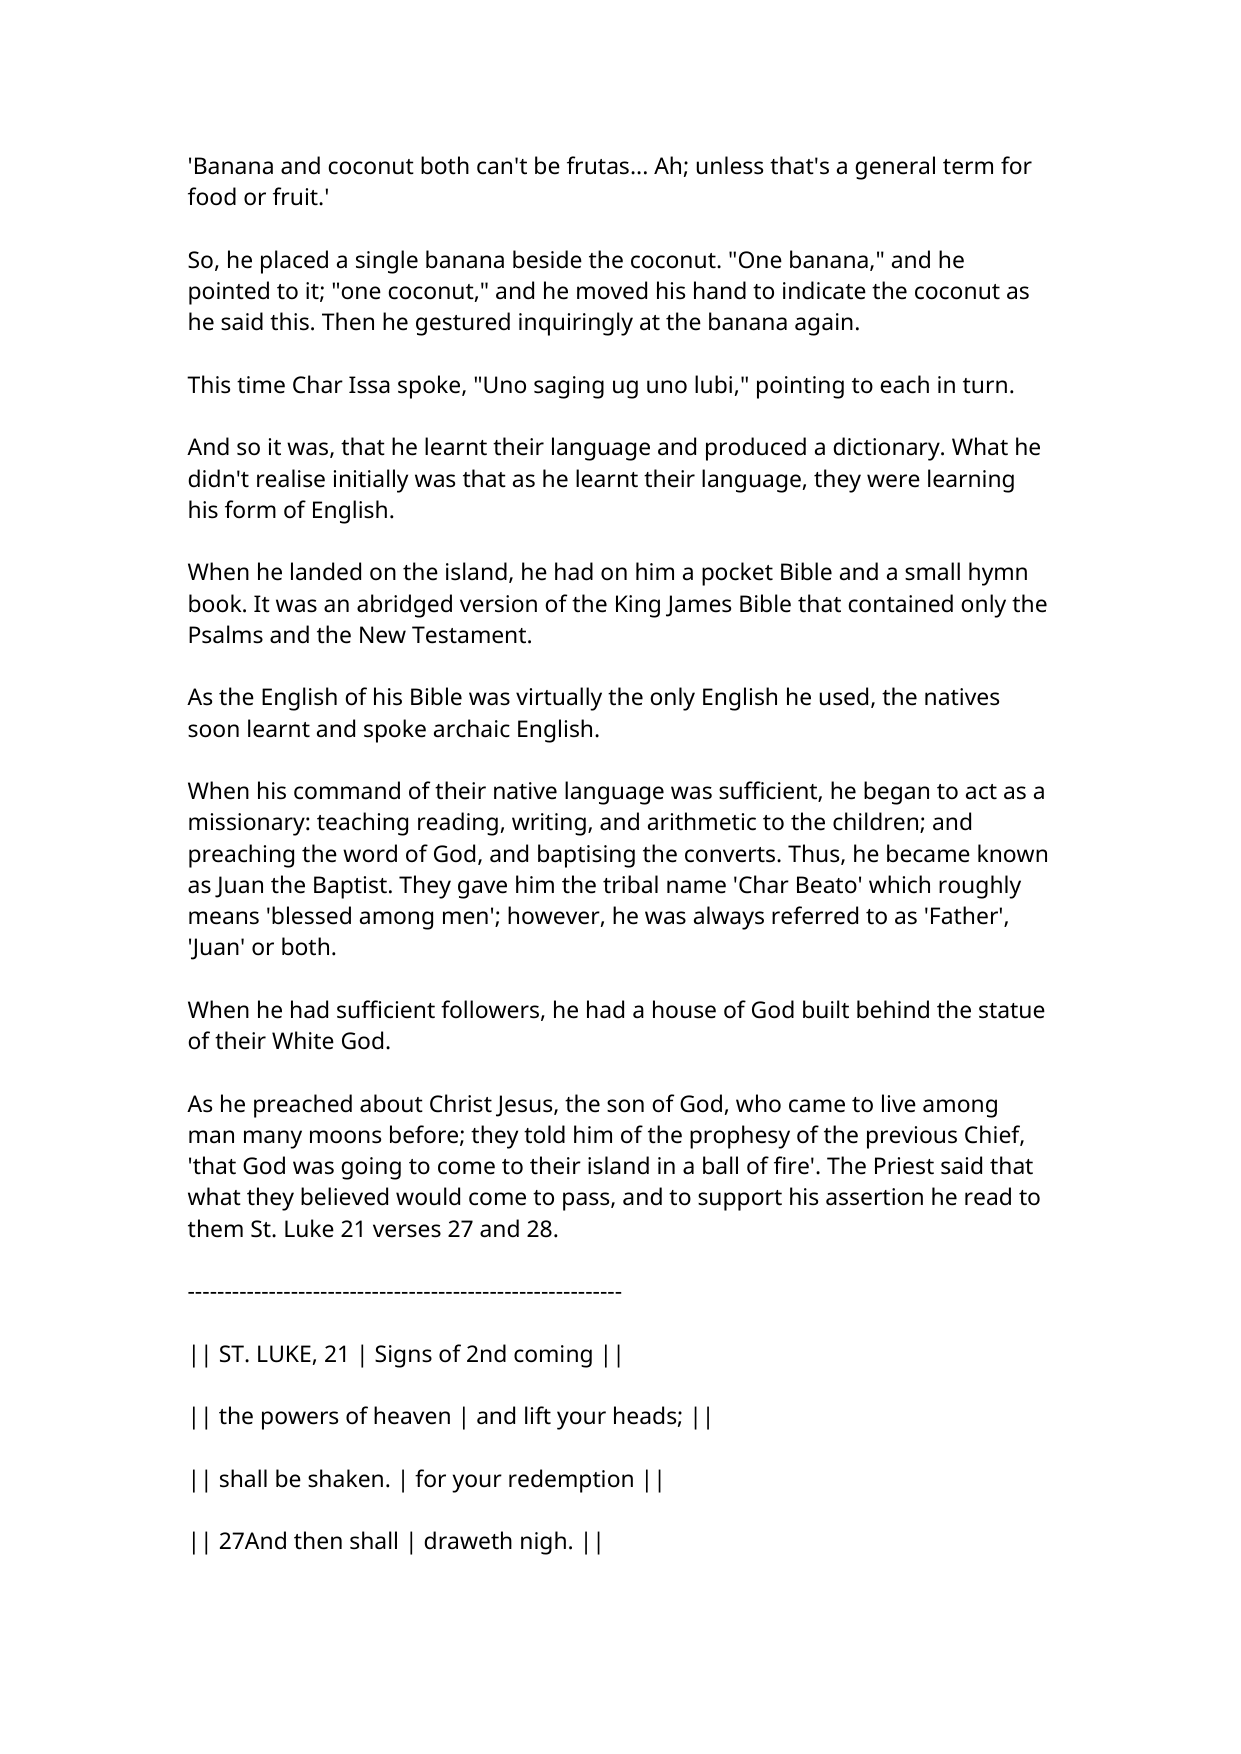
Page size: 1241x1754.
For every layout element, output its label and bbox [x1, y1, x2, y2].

text [187, 150, 1053, 1587]
